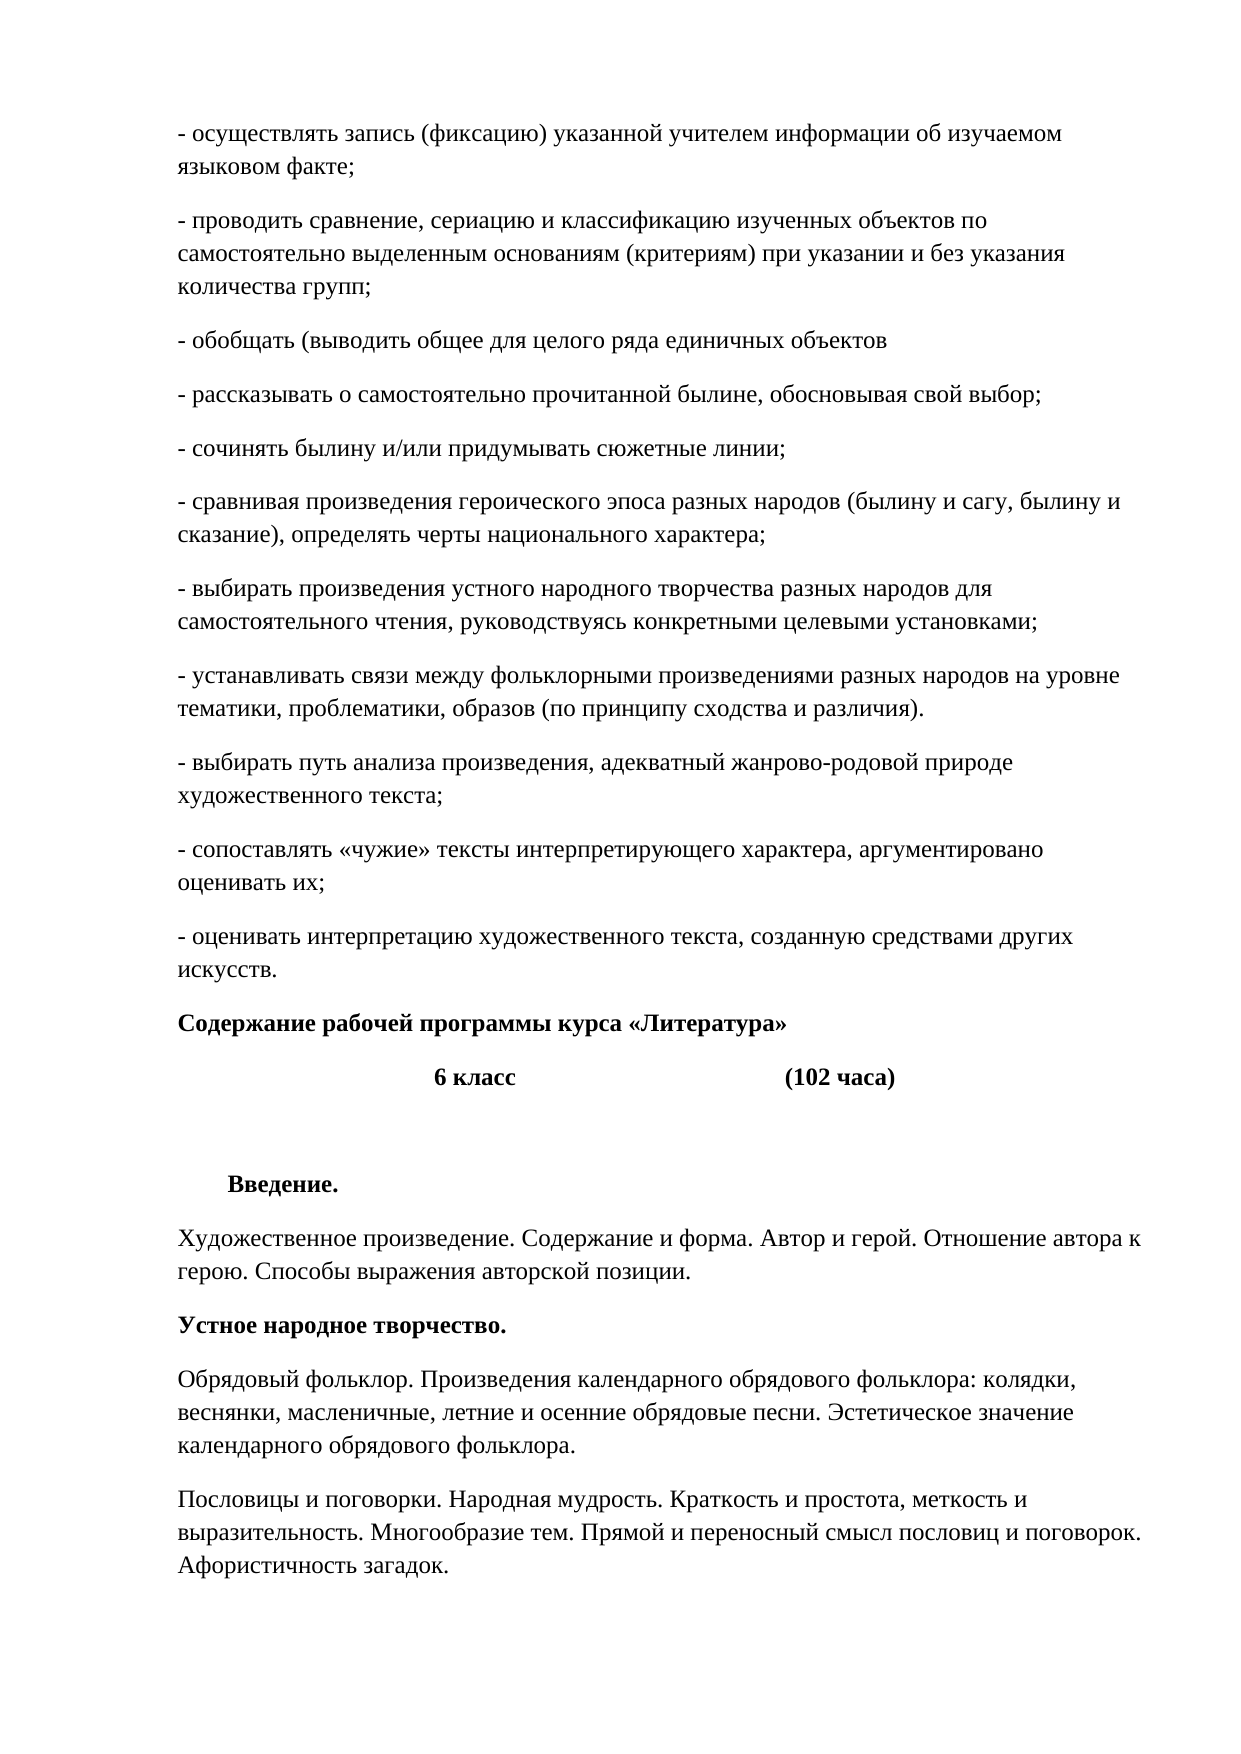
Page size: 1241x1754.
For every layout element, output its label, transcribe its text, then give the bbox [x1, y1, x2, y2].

text - выбирать произведения устного народного творчества разных народов для самостоятельного чтения, руководствуясь конкретными целевыми установками; [177, 573, 1152, 635]
text - сравнивая произведения героического эпоса разных народов (былину и сагу, былину и сказание), определять черты национального характера; [177, 486, 1152, 548]
text - выбирать путь анализа произведения, адекватный жанрово-родовой природе художественного текста; [177, 747, 1152, 809]
text - устанавливать связи между фольклорными произведениями разных народов на уровне тематики, проблематики, образов (по принципу сходства и различия). [177, 660, 1152, 722]
text - рассказывать о самостоятельно прочитанной былине, обосновывая свой выбор; [177, 379, 1152, 407]
text - сочинять былину и/или придумывать сюжетные линии; [177, 433, 1152, 461]
text - осуществлять запись (фиксацию) указанной учителем информации об изучаемом языковом факте; [177, 118, 1152, 180]
text Введение. [177, 1169, 1152, 1198]
text - оценивать интерпретацию художественного текста, созданную средствами других искусств. [177, 921, 1152, 983]
text Пословицы и поговорки. Народная мудрость. Краткость и простота, меткость и выразительность. Многообразие тем. Прямой и переносный смысл пословиц и поговорок. Афористичность загадок. [177, 1484, 1152, 1578]
text Содержание рабочей программы курса «Литература» [177, 1008, 1152, 1036]
text Обрядовый фольклор. Произведения календарного обрядового фольклора: колядки, веснянки, масленичные, летние и осенние обрядовые песни. Эстетическое значение календарного обрядового фольклора. [177, 1364, 1152, 1459]
text - проводить сравнение, сериацию и классификацию изученных объектов по самостоятельно выделенным основаниям (критериям) при указании и без указания количества групп; [177, 205, 1152, 300]
text - сопоставлять «чужие» тексты интерпретирующего характера, аргументировано оценивать их; [177, 834, 1152, 896]
text 6 класс (102 часа) [177, 1062, 1152, 1090]
text - обобщать (выводить общее для целого ряда единичных объектов [177, 325, 1152, 354]
text Устное народное творчество. [177, 1310, 1152, 1339]
text Художественное произведение. Содержание и форма. Автор и герой. Отношение автора к герою. Способы выражения авторской позиции. [177, 1223, 1152, 1285]
